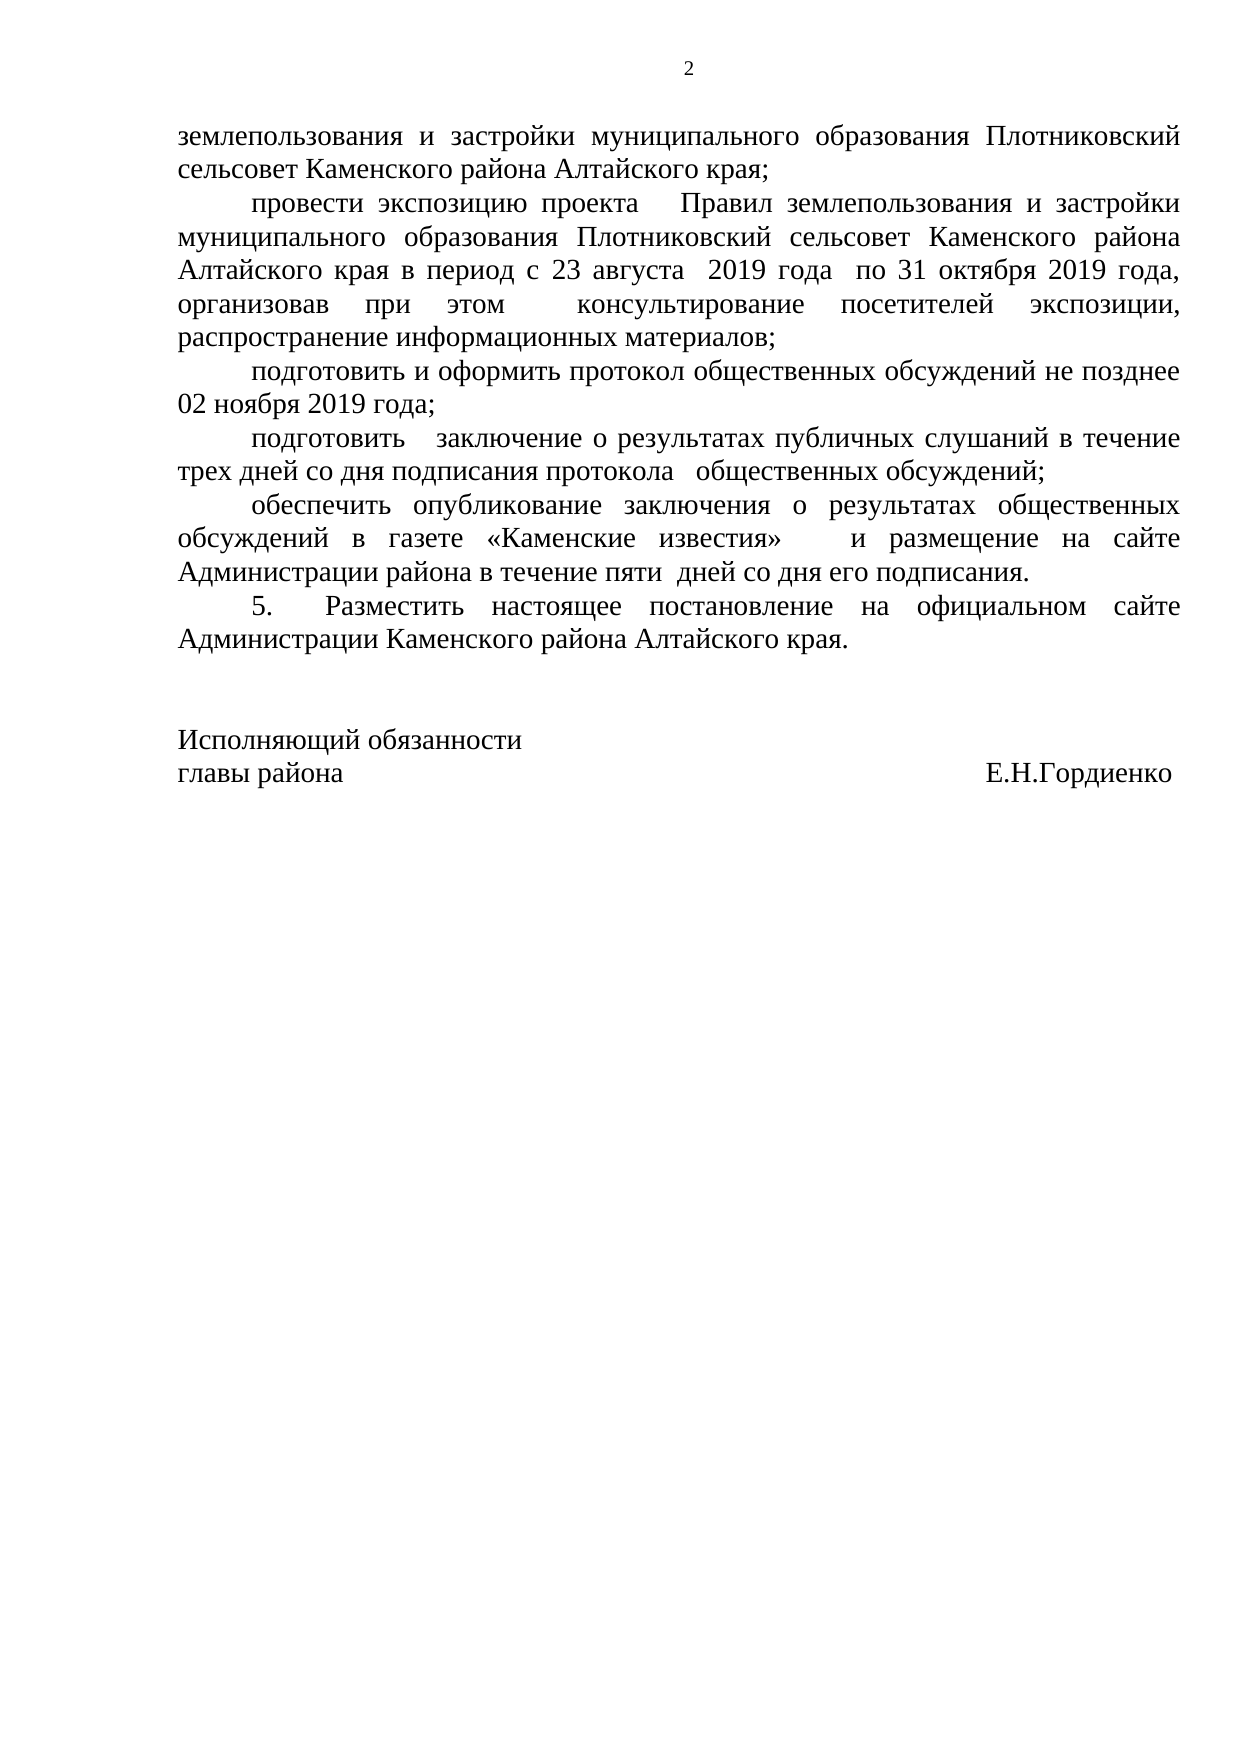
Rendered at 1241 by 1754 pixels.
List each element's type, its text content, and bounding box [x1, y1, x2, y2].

text обеспечить опубликование заключения о результатах общественных обсуждений в газете «Каменские известия» и размещение на сайте Администрации района в течение пяти дней со дня его подписания. [177, 487, 1181, 588]
text подготовить заключение о результатах публичных слушаний в течение трех дней со дня подписания протокола общественных обсуждений; [177, 420, 1181, 487]
text главы района Е.Н.Гордиенко [177, 755, 1181, 789]
text Исполняющий обязанности [177, 722, 1181, 755]
list Разместить настоящее постановление на официальном сайте Администрации Каменского района Алтайского края. [177, 588, 1181, 655]
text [177, 118, 1181, 185]
text подготовить и оформить протокол общественных обсуждений не позднее 02 ноября 2019 года; [177, 353, 1181, 420]
text провести экспозицию проекта Правил землепользования и застройки муниципального образования Плотниковский сельсовет Каменского района Алтайского края в период с 23 августа 2019 года по 31 октября 2019 года, организовав при этом консультирование посетителей экспозиции, распространение информационных материалов; [177, 185, 1181, 353]
